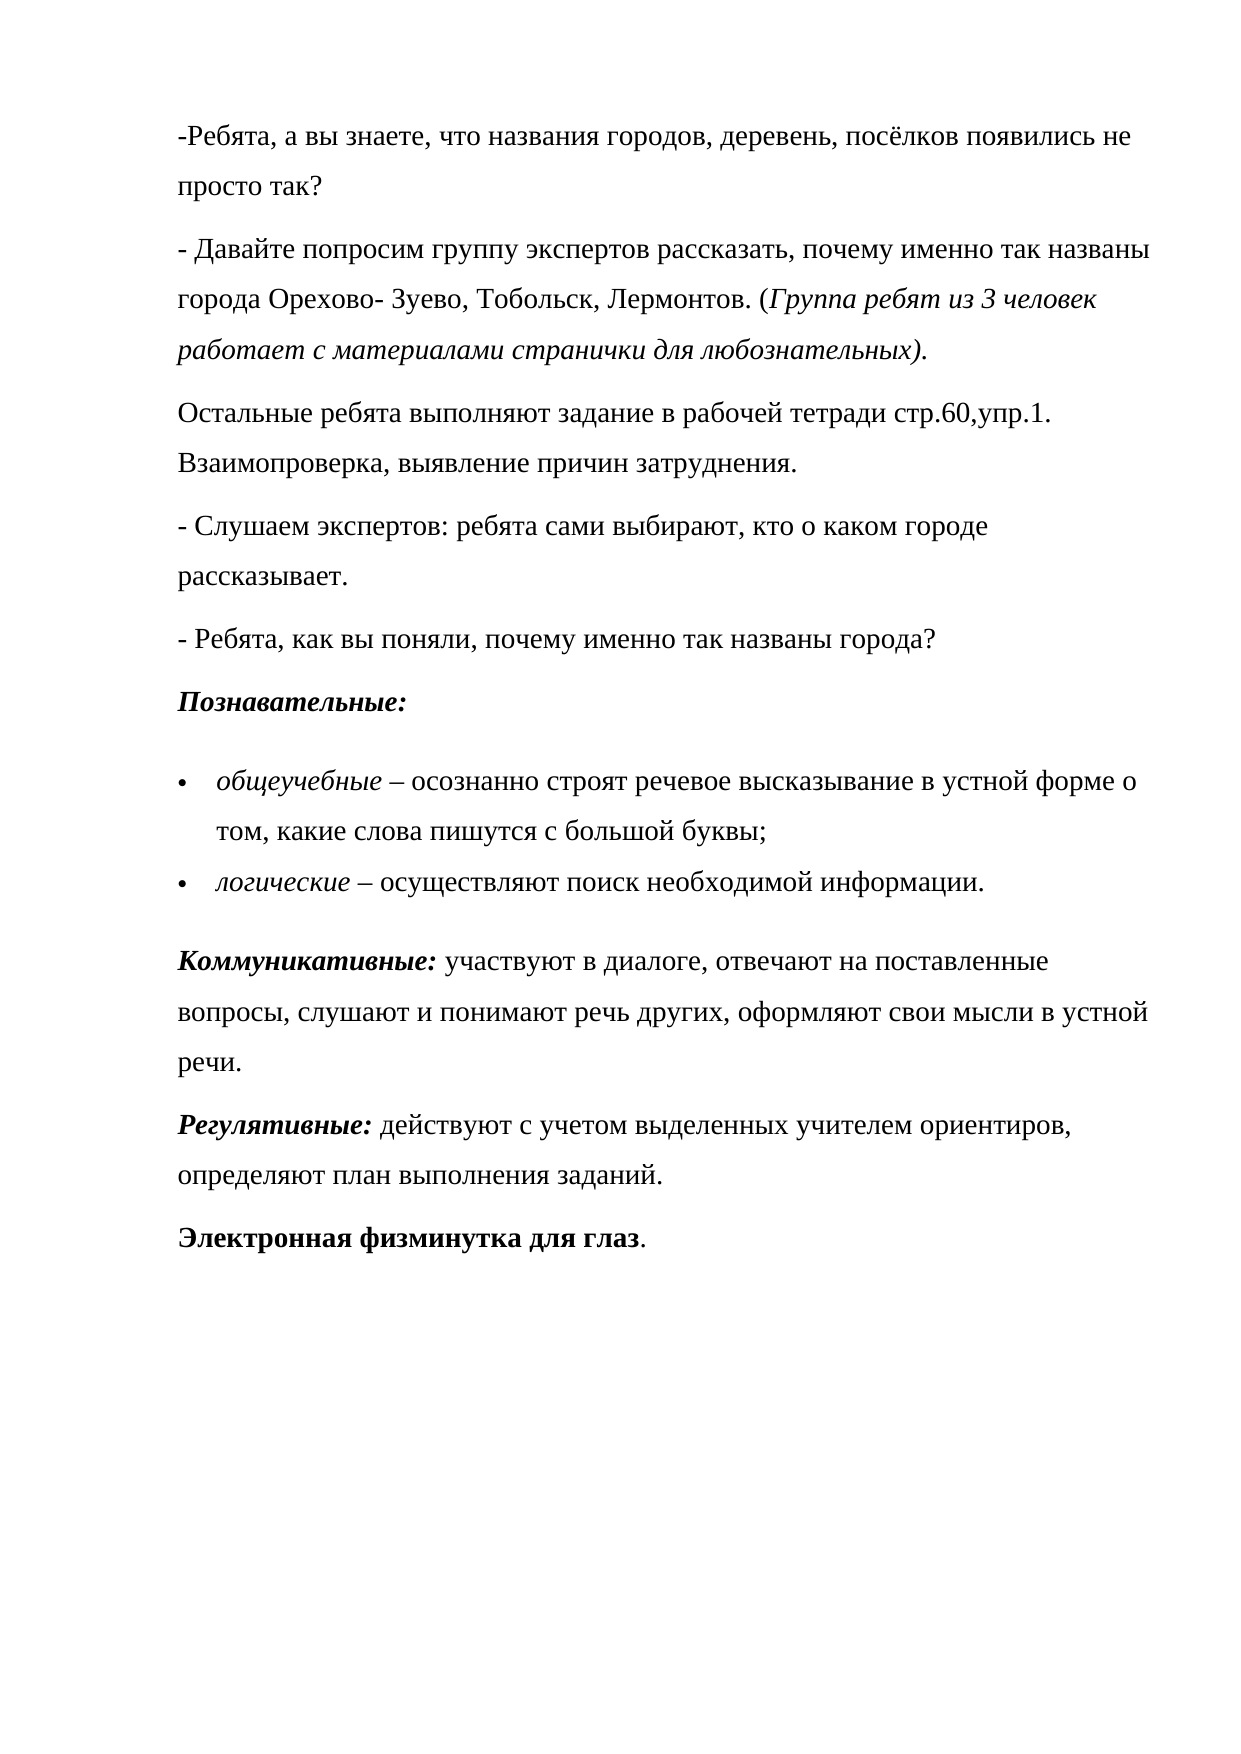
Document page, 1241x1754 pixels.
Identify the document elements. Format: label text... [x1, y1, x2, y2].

list логические – осуществляют поиск необходимой информации. [179, 864, 1152, 897]
text -Ребята, а вы знаете, что названия городов, деревень, посёлков появились не просто так? [177, 118, 1152, 202]
list общеучебные – осознанно строят речевое высказывание в устной форме о том, какие слова пишутся с большой буквы; [179, 763, 1152, 847]
text Электронная физминутка для глаз. [177, 1220, 1152, 1253]
text - Давайте попросим группу экспертов рассказать, почему именно так названы города Орехово- Зуево, Тобольск, Лермонтов. (Группа ребят из 3 человек работает с материалами странички для любознательных). [177, 231, 1152, 365]
text Остальные ребята выполняют задание в рабочей тетради стр.60,упр.1. Взаимопроверка, выявление причин затруднения. [177, 395, 1152, 478]
text Регулятивные: действуют с учетом выделенных учителем ориентиров, определяют план выполнения заданий. [177, 1107, 1152, 1191]
text Коммуникативные: участвуют в диалоге, отвечают на поставленные вопросы, слушают и понимают речь других, оформляют свои мысли в устной речи. [177, 943, 1152, 1077]
text - Ребята, как вы поняли, почему именно так названы города? [177, 621, 1152, 654]
text - Слушаем экспертов: ребята сами выбирают, кто о каком городе рассказывает. [177, 508, 1152, 592]
text Познавательные: [177, 684, 1152, 717]
